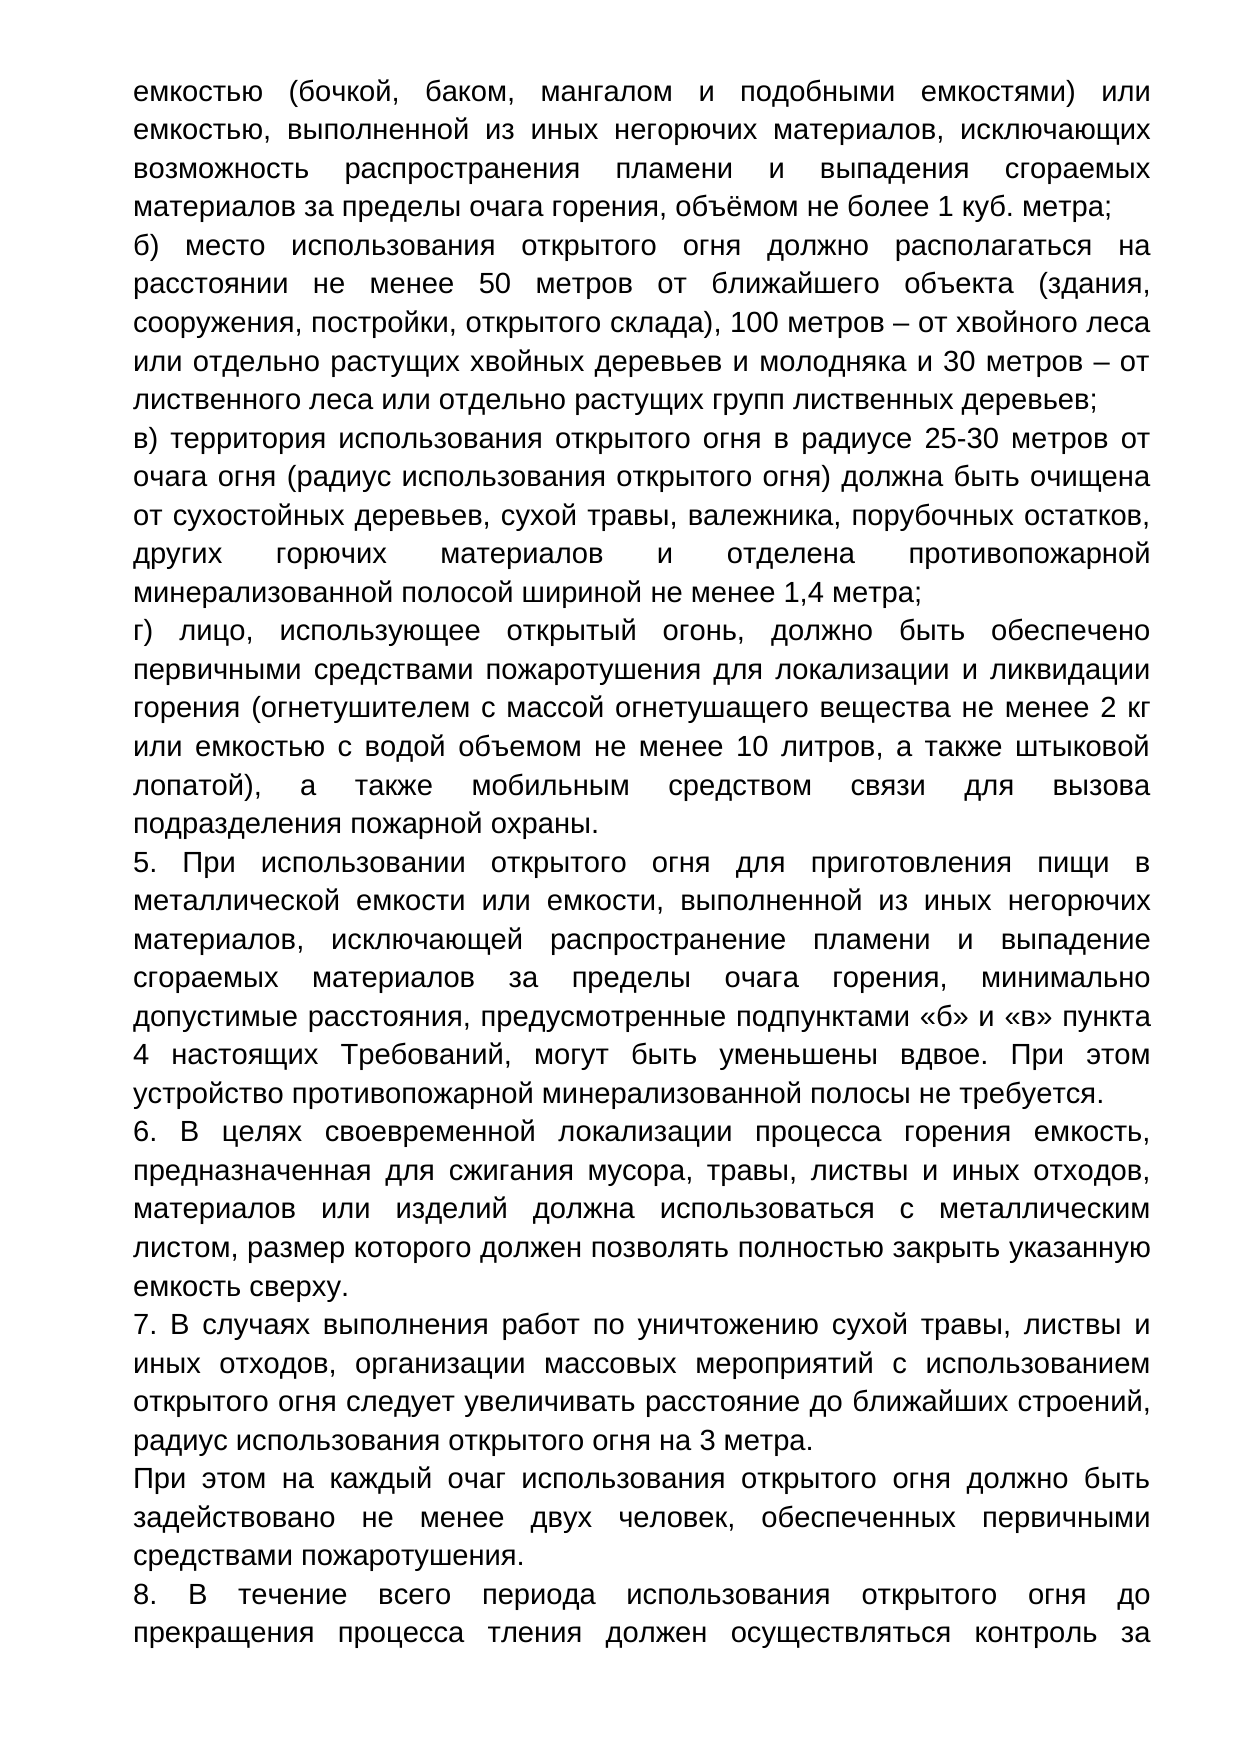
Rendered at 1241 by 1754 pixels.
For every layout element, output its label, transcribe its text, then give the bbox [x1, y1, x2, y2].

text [133, 74, 1152, 223]
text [133, 1577, 1152, 1649]
text При этом на каждый очаг использования открытого огня должно быть задействовано не менее двух человек, обеспеченных первичными средствами пожаротушения. [133, 1461, 1152, 1572]
text г) лицо, использующее открытый огонь, должно быть обеспечено первичными средствами пожаротушения для локализации и ликвидации горения (огнетушителем с массой огнетушащего вещества не менее 2 кг или емкостью с водой объемом не менее 10 литров, а также штыковой лопатой), а также мобильным средством связи для вызова подразделения пожарной охраны. [133, 613, 1152, 840]
text 6. В целях своевременной локализации процесса горения емкость, предназначенная для сжигания мусора, травы, листвы и иных отходов, материалов или изделий должна использоваться с металлическим листом, размер которого должен позволять полностью закрыть указанную емкость сверху. [133, 1114, 1152, 1302]
text 5. При использовании открытого огня для приготовления пищи в металлической емкости или емкости, выполненной из иных негорючих материалов, исключающей распространение пламени и выпадение сгораемых материалов за пределы очага горения, минимально допустимые расстояния, предусмотренные подпунктами «б» и «в» пункта 4 настоящих Требований, могут быть уменьшены вдвое. При этом устройство противопожарной минерализованной полосы не требуется. [133, 845, 1152, 1109]
text 7. В случаях выполнения работ по уничтожению сухой травы, листвы и иных отходов, организации массовых мероприятий с использованием открытого огня следует увеличивать расстояние до ближайших строений, радиус использования открытого огня на 3 метра. [133, 1307, 1152, 1456]
text б) место использования открытого огня должно располагаться на расстоянии не менее 50 метров от ближайшего объекта (здания, сооружения, постройки, открытого склада), 100 метров – от хвойного леса или отдельно растущих хвойных деревьев и молодняка и 30 метров – от лиственного леса или отдельно растущих групп лиственных деревьев; [133, 228, 1152, 416]
text в) территория использования открытого огня в радиусе 25-30 метров от очага огня (радиус использования открытого огня) должна быть очищена от сухостойных деревьев, сухой травы, валежника, порубочных остатков, других горючих материалов и отделена противопожарной минерализованной полосой шириной не менее 1,4 метра; [133, 421, 1152, 608]
